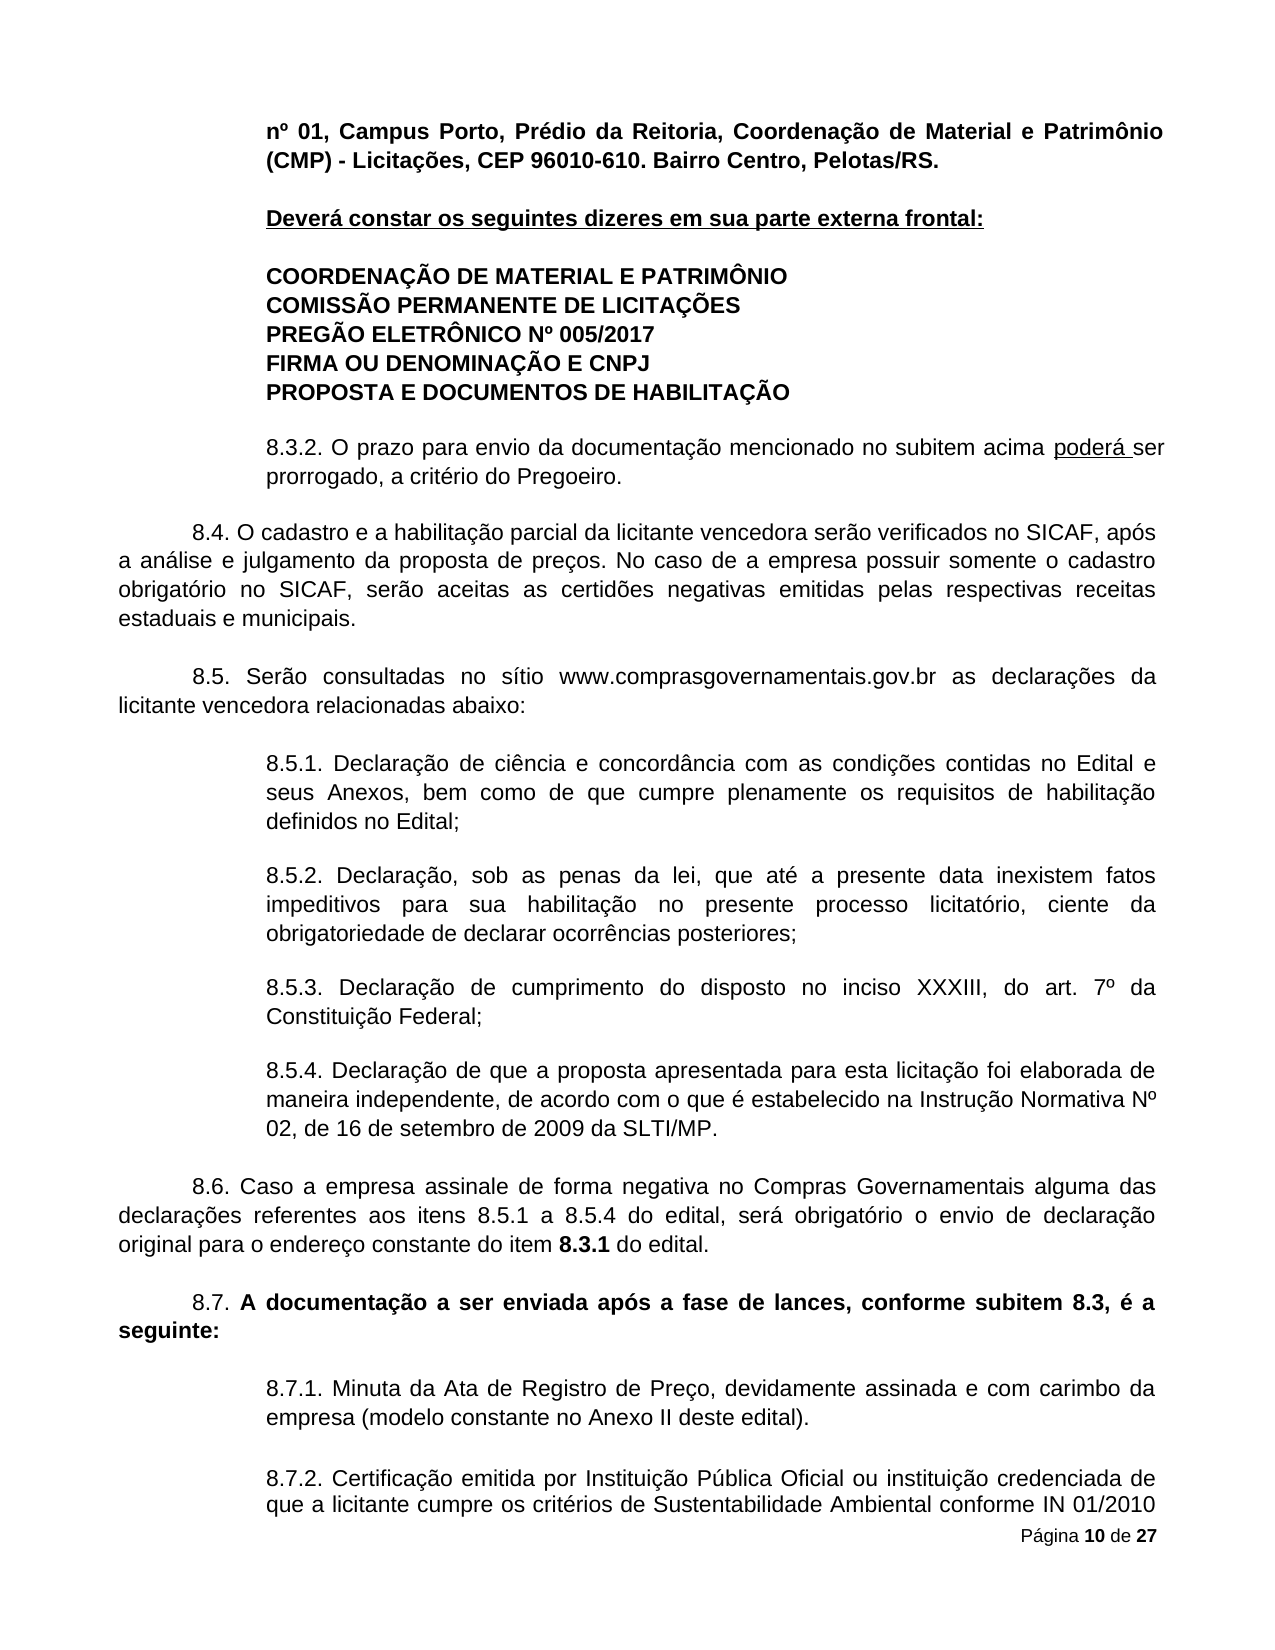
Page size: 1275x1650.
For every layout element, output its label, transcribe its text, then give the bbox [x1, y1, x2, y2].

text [266, 118, 1164, 173]
text 8.5.1. Declaração de ciência e concordância com as condições contidas no Edital e seus Anexos, bem como de que cumpre plenamente os requisitos de habilitação definidos no Edital; [266, 750, 1157, 834]
text PROPOSTA E DOCUMENTOS DE HABILITAÇÃO [118, 379, 1157, 405]
text 8.5.4. Declaração de que a proposta apresentada para esta licitação foi elaborada de maneira independente, de acordo com o que é estabelecido na Instrução Normativa Nº 02, de 16 de setembro de 2009 da SLTI/MP. [266, 1057, 1157, 1141]
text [266, 1465, 1157, 1518]
text 8.4. O cadastro e a habilitação parcial da licitante vencedora serão verificados no SICAF, após a análise e julgamento da proposta de preços. No caso de a empresa possuir somente o cadastro obrigatório no SICAF, serão aceitas as certidões negativas emitidas pelas respectivas receitas estaduais e municipais. [118, 518, 1157, 632]
subtitle COMISSÃO PERMANENTE DE LICITAÇÕES [118, 292, 1157, 318]
text 8.7.1. Minuta da Ata de Registro de Preço, devidamente assinada e com carimbo da empresa (modelo constante no Anexo II deste edital). [266, 1375, 1157, 1431]
text 8.6. Caso a empresa assinale de forma negativa no Compras Governamentais alguma das declarações referentes aos itens 8.5.1 a 8.5.4 do edital, será obrigatório o envio de declaração original para o endereço constante do item 8.3.1 do edital. [118, 1173, 1157, 1257]
text FIRMA OU DENOMINAÇÃO E CNPJ [118, 350, 1157, 376]
subtitle COORDENAÇÃO DE MATERIAL E PATRIMÔNIO [118, 263, 1157, 289]
text 8.5. Serão consultadas no sítio www.comprasgovernamentais.gov.br as declarações da licitante vencedora relacionadas abaixo: [118, 663, 1157, 719]
text 8.7. A documentação a ser enviada após a fase de lances, conforme subitem 8.3, é a seguinte: [118, 1288, 1157, 1344]
text Deverá constar os seguintes dizeres em sua parte externa frontal: [118, 205, 1157, 231]
text 8.3.2. O prazo para envio da documentação mencionado no subitem acima poderá ser prorrogado, a critério do Pregoeiro. [266, 434, 1164, 489]
text 8.5.2. Declaração, sob as penas da lei, que até a presente data inexistem fatos impeditivos para sua habilitação no presente processo licitatório, ciente da obrigatoriedade de declarar ocorrências posteriores; [266, 862, 1157, 946]
subtitle PREGÃO ELETRÔNICO Nº 005/2017 [118, 321, 1157, 347]
text 8.5.3. Declaração de cumprimento do disposto no inciso XXXIII, do art. 7º da Constituição Federal; [266, 974, 1157, 1029]
